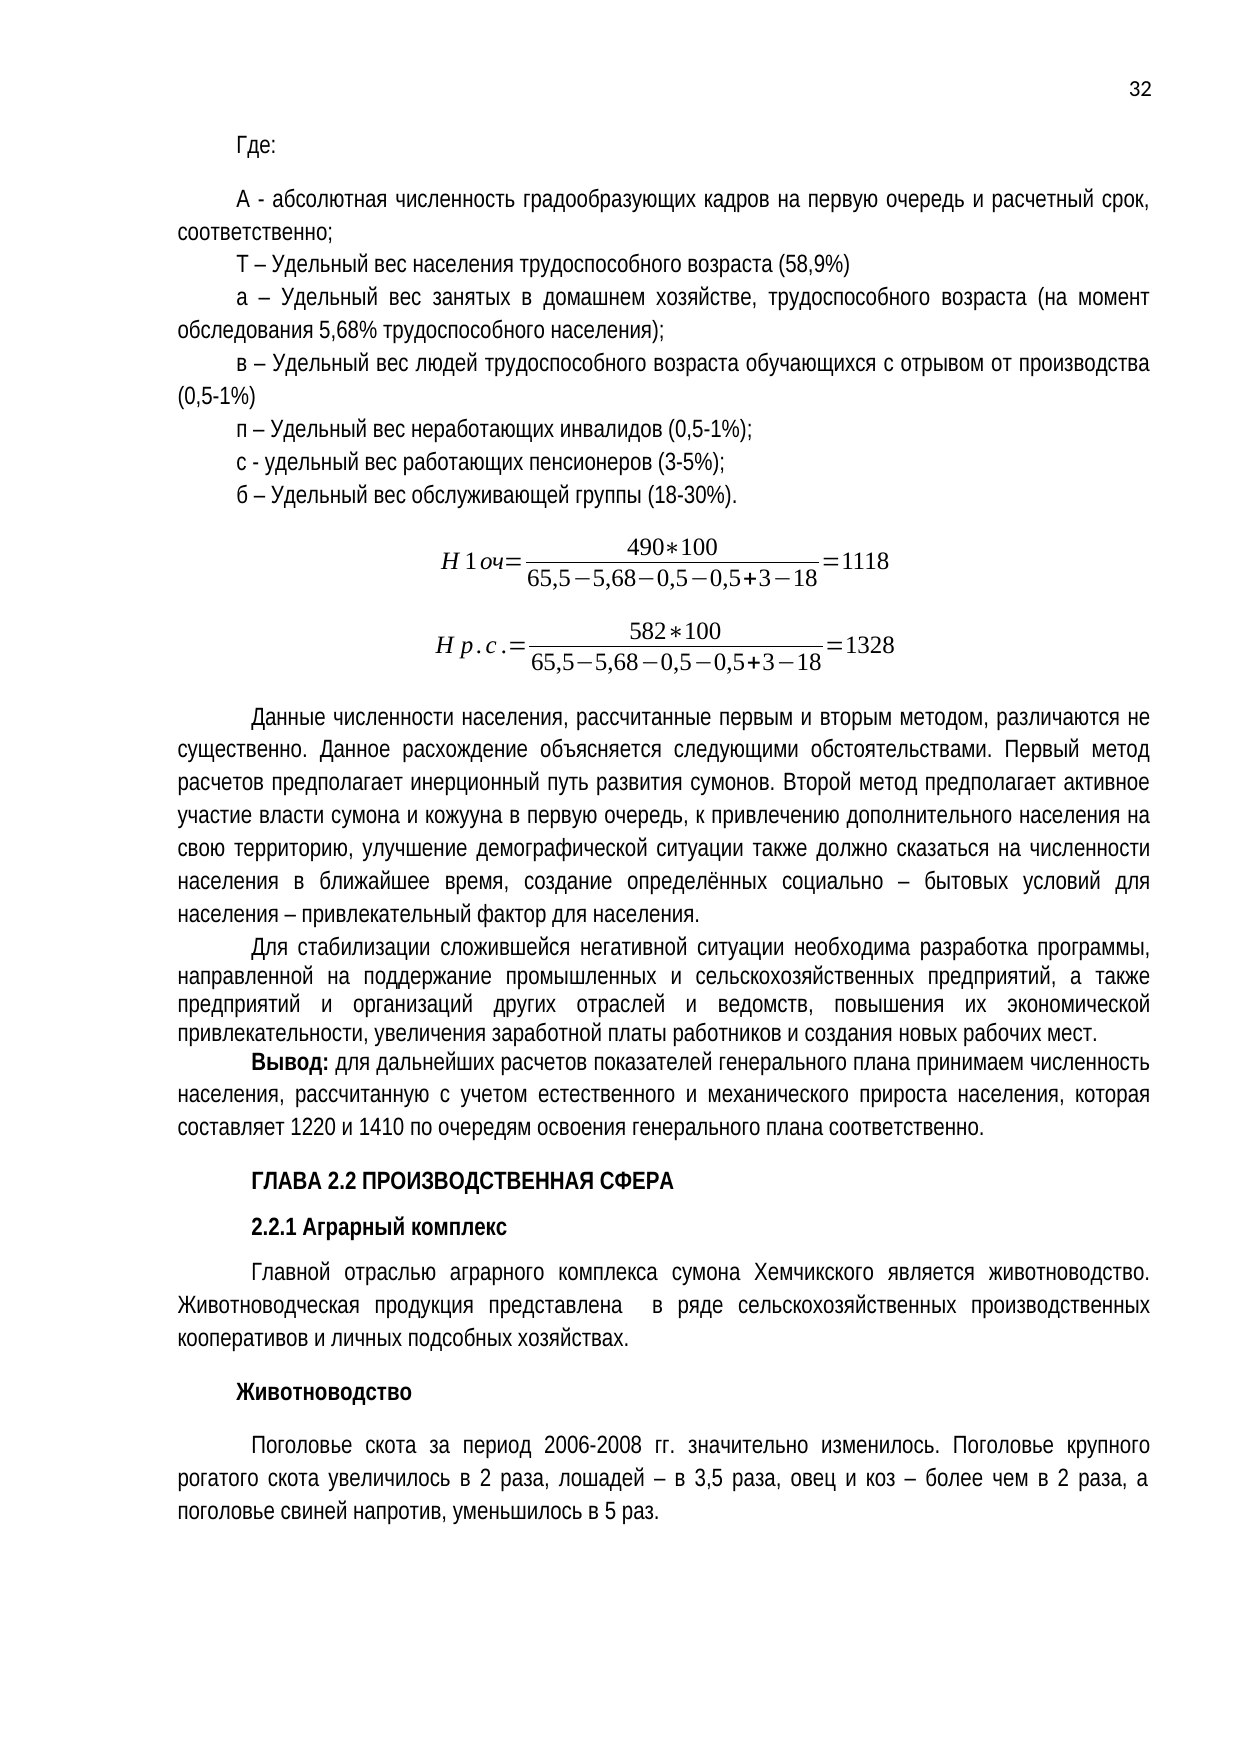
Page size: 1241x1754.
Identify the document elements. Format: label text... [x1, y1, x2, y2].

text а – Удельный вес занятых в домашнем хозяйстве, трудоспособного возраста (на момент обследования 5,68% трудоспособного населения); [177, 282, 1152, 344]
text Поголовье скота за период 2006-2008 гг. значительно изменилось. Поголовье крупного рогатого скота увеличилось в 2 раза, лошадей – в 3,5 раза, овец и коз – более чем в 2 раза, а поголовье свиней напротив, уменьшилось в 5 раз. [177, 1430, 1152, 1525]
text Т – Удельный вес населения трудоспособного возраста (58,9%) [177, 249, 1152, 278]
text Вывод: для дальнейших расчетов показателей генерального плана принимаем численность населения, рассчитанную с учетом естественного и механического прироста населения, которая составляет 1220 и 1410 по очередям освоения генерального плана соответственно. [177, 1047, 1152, 1141]
text 2.2.1 Аграрный комплекс [177, 1212, 1152, 1240]
text п – Удельный вес неработающих инвалидов (0,5-1%); [177, 414, 1152, 443]
text Данные численности населения, рассчитанные первым и вторым методом, различаются не существенно. Данное расхождение объясняется следующими обстоятельствами. Первый метод расчетов предполагает инерционный путь развития сумонов. Второй метод предполагает активное участие власти сумона и кожууна в первую очередь, к привлечению дополнительного населения на свою территорию, улучшение демографической ситуации также должно сказаться на численности населения в ближайшее время, создание определённых социально – бытовых условий для населения – привлекательный фактор для населения. [177, 702, 1152, 928]
text с - удельный вес работающих пенсионеров (3-5%); [177, 447, 1152, 476]
text А - абсолютная численность градообразующих кадров на первую очередь и расчетный срок, соответственно; [177, 184, 1152, 245]
text Животноводство [177, 1377, 1152, 1405]
text Глава 2.2 Производственная сфера [177, 1166, 1152, 1195]
text б – Удельный вес обслуживающей группы (18-30%). [177, 480, 1152, 508]
text Главной отраслью аграрного комплекса сумона Хемчикского является животноводство. Животноводческая продукция представлена в ряде сельскохозяйственных производственных кооперативов и личных подсобных хозяйствах. [177, 1257, 1152, 1351]
text в – Удельный вес людей трудоспособного возраста обучающихся с отрывом от производства (0,5-1%) [177, 348, 1152, 410]
text Где: [177, 130, 1152, 158]
text Для стабилизации сложившейся негативной ситуации необходима разработка программы, направленной на поддержание промышленных и сельскохозяйственных предприятий, а также предприятий и организаций других отраслей и ведомств, повышения их экономической привлекательности, увеличения заработной платы работников и создания новых рабочих мест. [177, 932, 1152, 1047]
